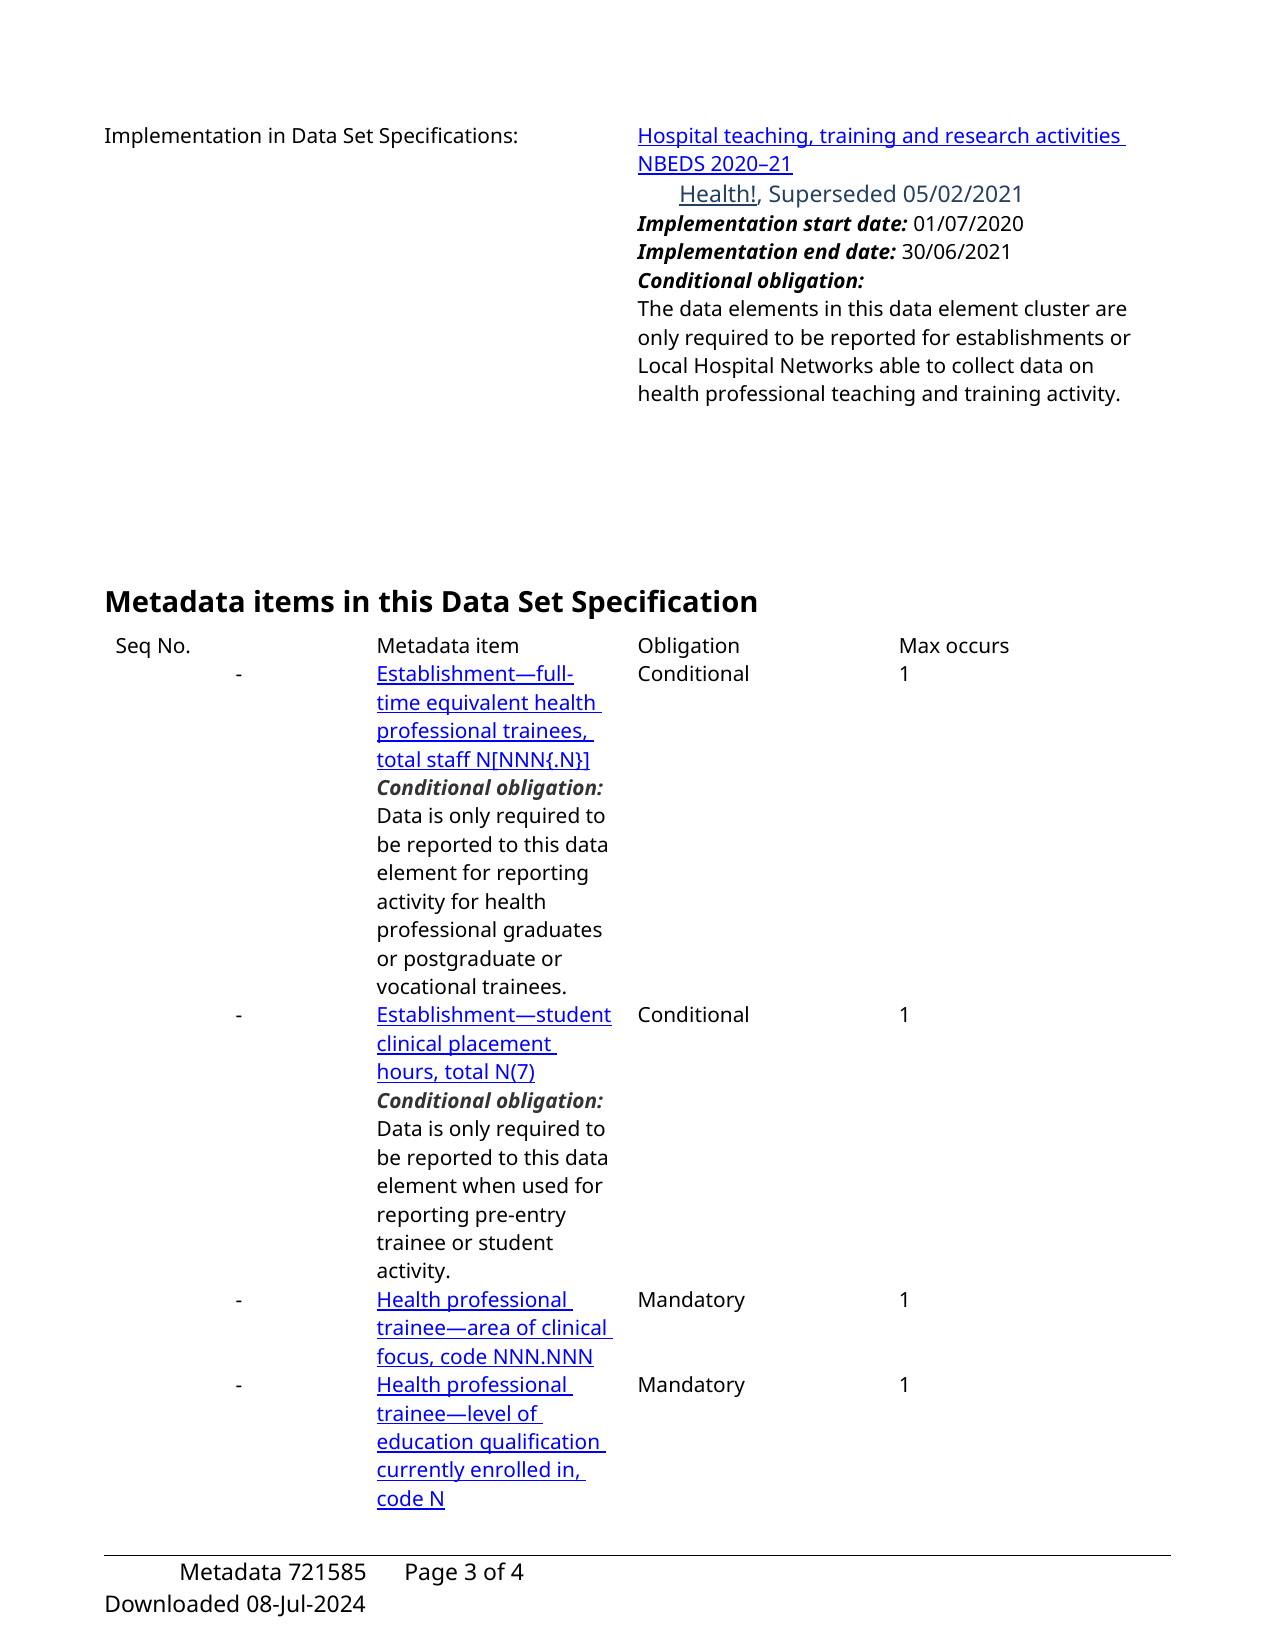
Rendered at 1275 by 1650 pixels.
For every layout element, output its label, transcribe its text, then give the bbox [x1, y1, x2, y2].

table_cell Implementation in Data Set Specifications: [93, 110, 626, 504]
table_cell [93, 631, 1159, 1512]
table_cell Hospital teaching, training and research activities NBEDS 2020–21 Health!, Superseded 05/02/2021 Implementation start date: 01/07/2020 Implementation end date: 30/06/2021 Conditional obligation: The data elements in this data element cluster are only required to be reported for establishments or Local Hospital Networks able to collect data on health professional teaching and training activity. [626, 110, 1159, 504]
table_header Metadata items in this Data Set Specification [93, 535, 1159, 631]
